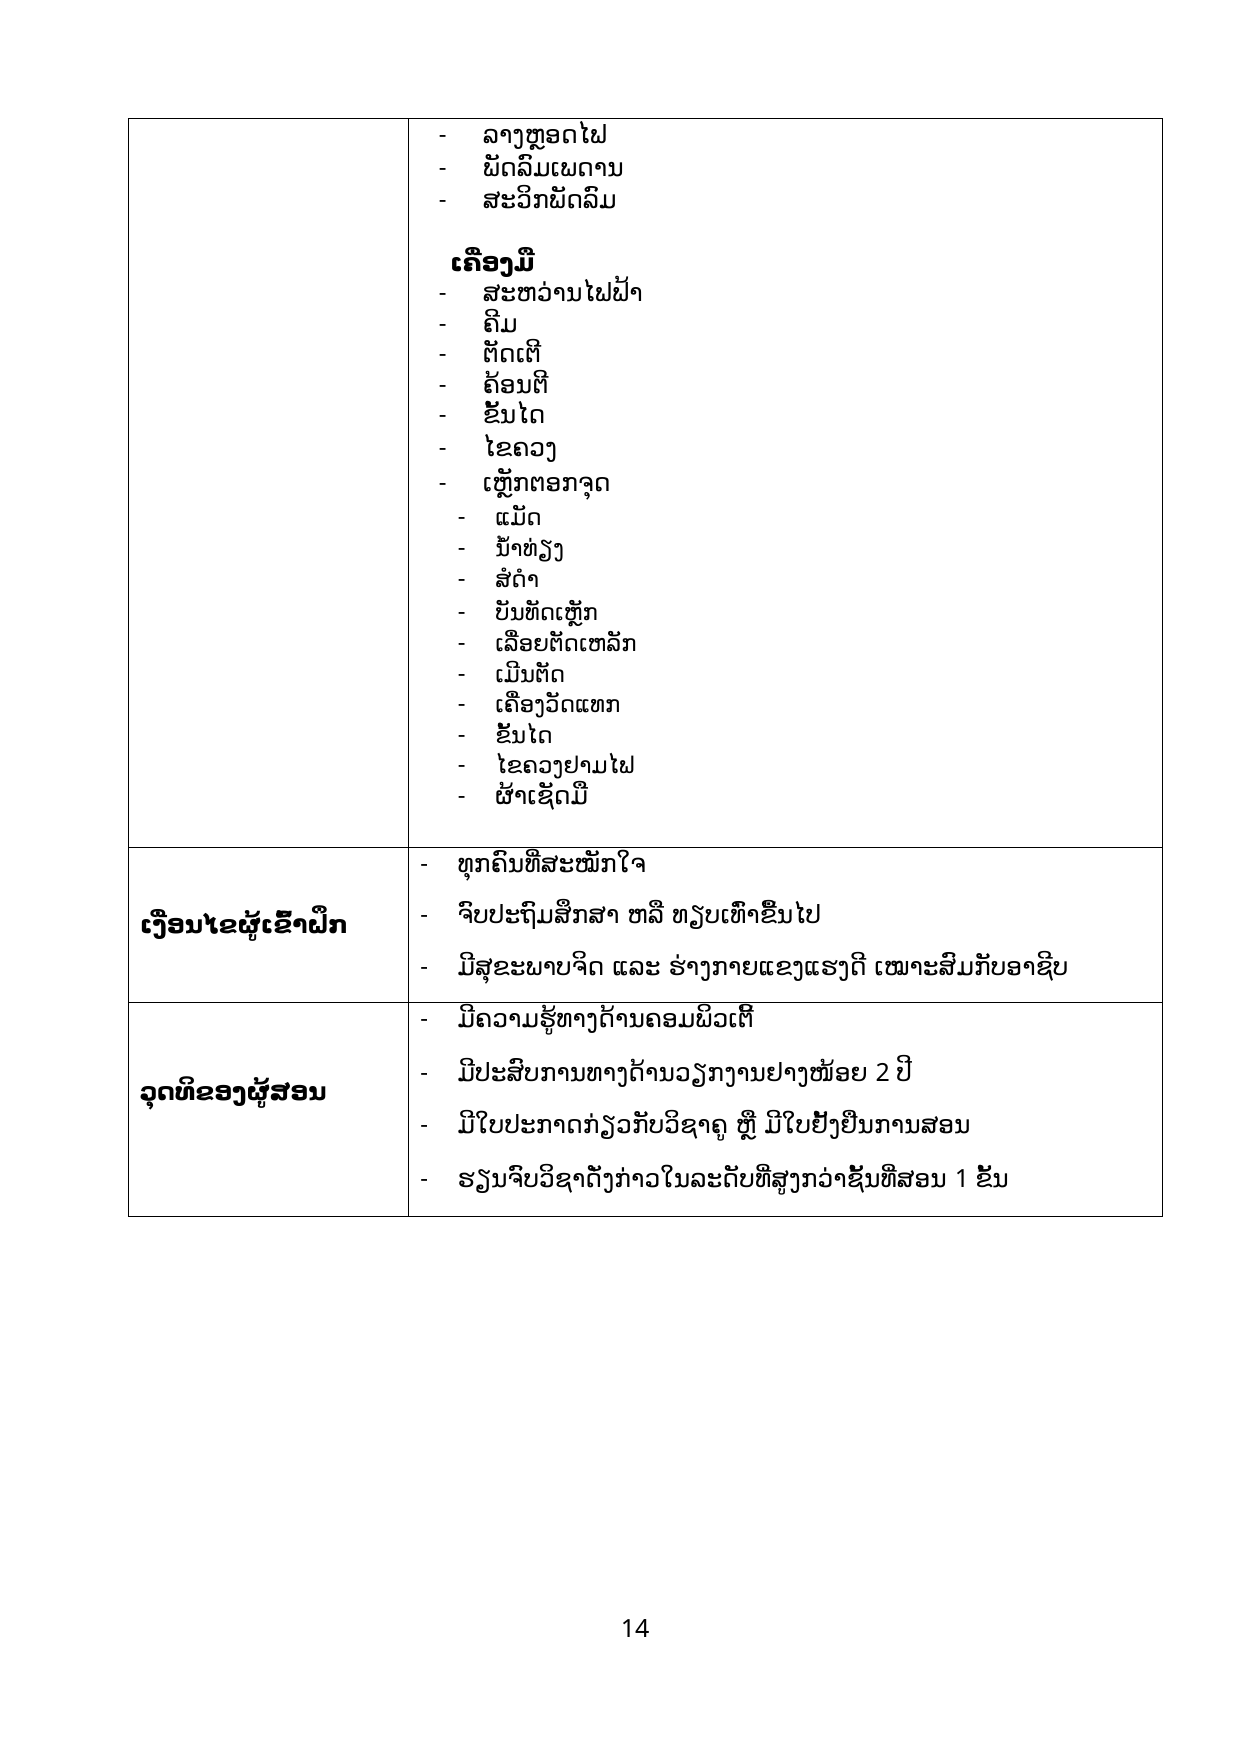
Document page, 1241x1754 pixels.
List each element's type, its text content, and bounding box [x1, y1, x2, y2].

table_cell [129, 119, 408, 847]
table_cell ທຸກຄົນທີ່ສະໝັກໃຈ ຈົບປະຖົມສຶກສາ ຫລື ທຽບ​ເທົ່າຂື້ນໄປ ມີສຸຂະພາບຈິດ ແລະ ຮ່າງກາຍແຂງແຮງດີ ເໝາະສົມກັບອາຊີບ [409, 848, 1162, 1002]
table_cell ມີຄວາມຮູ້ທາງດ້ານຄອມພິວເຕີ້ ມີປະສົບການທາງດ້ານວຽກງານຢາງໜ້ອຍ 2 ປີ ມີໃບປະກາດກ່ຽວກັບວິຊາຄູ ຫຼື ມີໃບຢັ້ງຢືນການສອນ ຮຽນຈົບວິຊາດັ່ງກ່າວໃນລະດັບທີ່ສູງກວ່າຊັ້ນທີ່ສອນ 1 ຂັ້ນ [409, 1003, 1162, 1216]
table_cell ວຸດທິຂອງຜູ້ສອນ [129, 1003, 408, 1216]
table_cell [409, 119, 1162, 847]
table_cell ເງື່ອນໄຂຜູ້ເຂົ້າຝຶກ [129, 848, 408, 1002]
